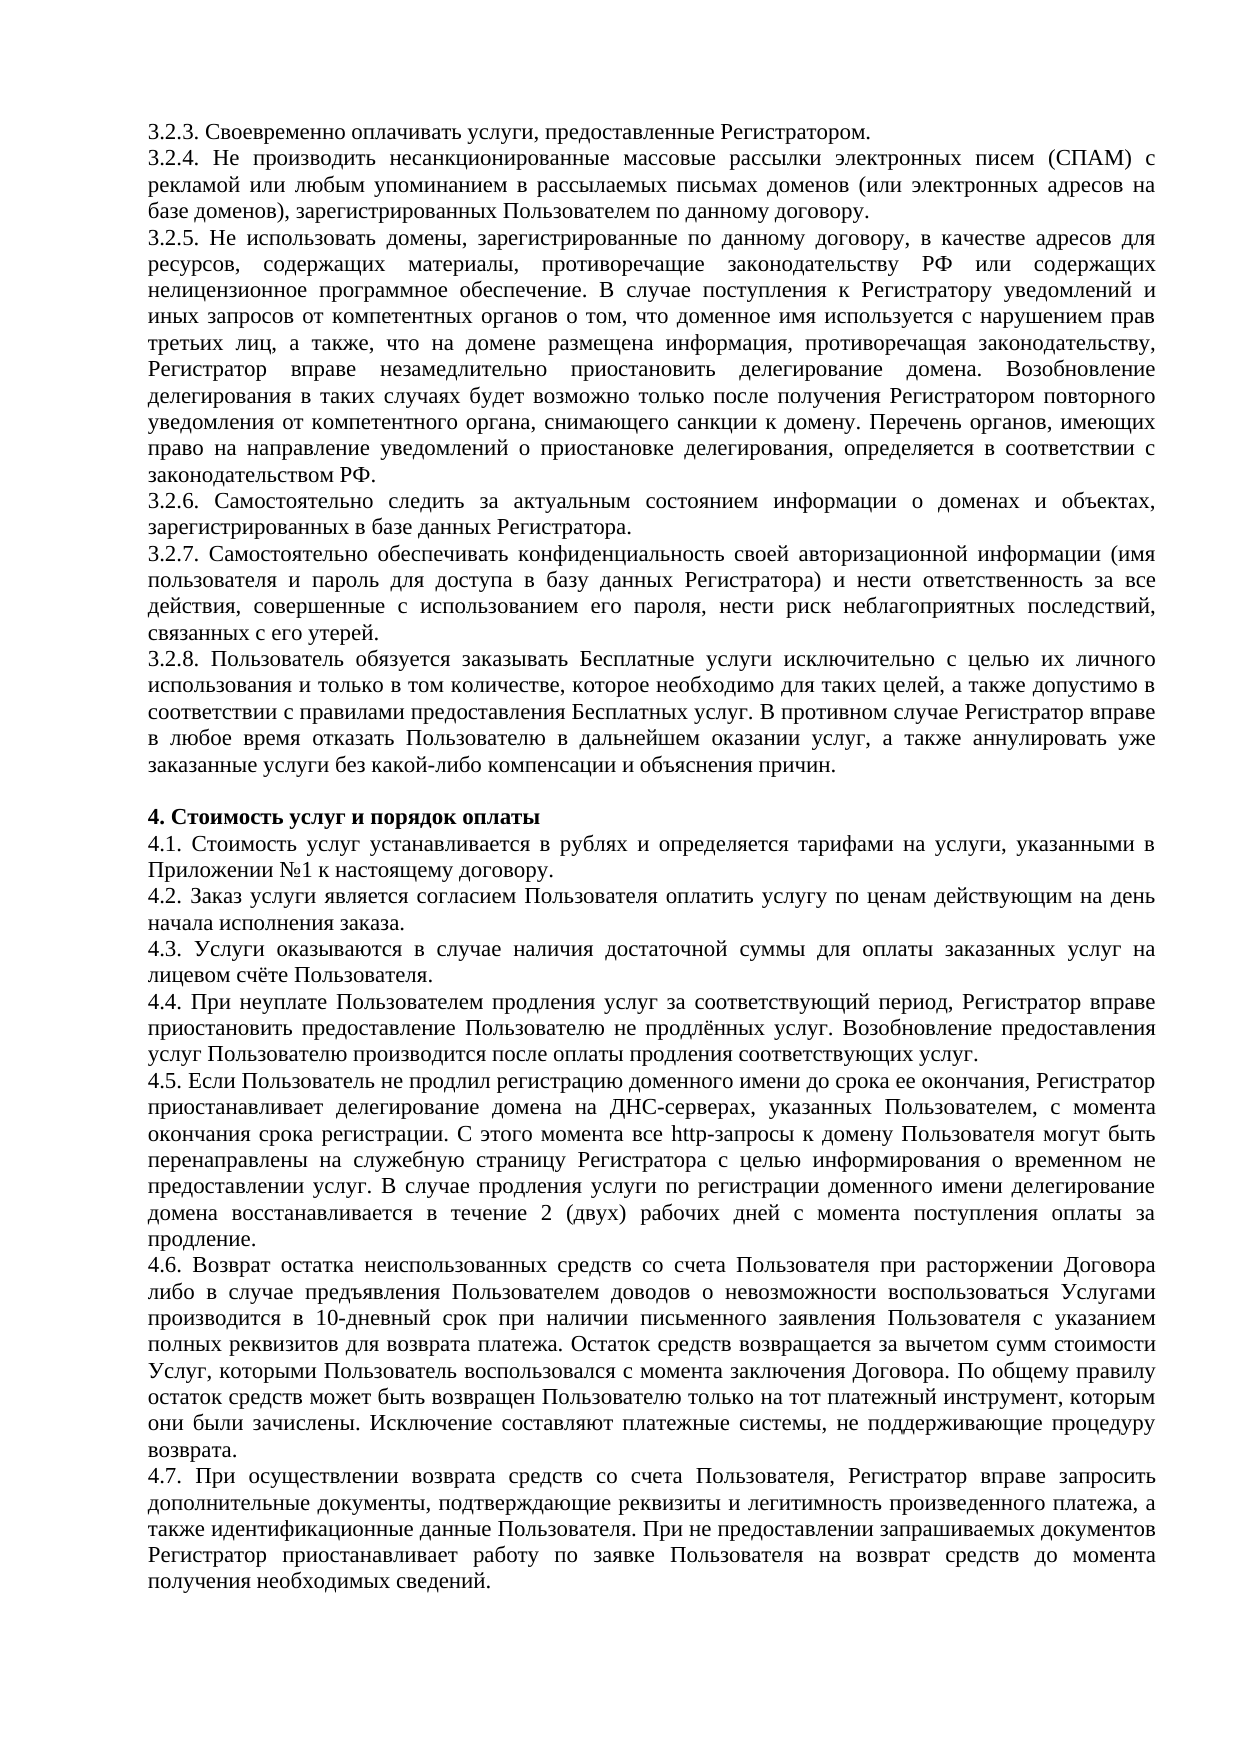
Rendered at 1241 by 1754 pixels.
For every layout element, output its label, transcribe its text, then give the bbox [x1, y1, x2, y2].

text 3.2.3. Своевременно оплачивать услуги, предоставленные Регистратором. [148, 118, 1157, 144]
text 3.2.5. Не использовать домены, зарегистрированные по данному договору, в качестве адресов для ресурсов, содержащих материалы, противоречащие законодательству РФ или содержащих нелицензионное программное обеспечение. В случае поступления к Регистратору уведомлений и иных запросов от компетентных органов о том, что доменное имя используется с нарушением прав третьих лиц, а также, что на домене размещена информация, противоречащая законодательству, Регистратор вправе незамедлительно приостановить делегирование домена. Возобновление делегирования в таких случаях будет возможно только после получения Регистратором повторного уведомления от компетентного органа, снимающего санкции к домену. Перечень органов, имеющих право на направление уведомлений о приостановке делегирования, определяется в соответствии с законодательством РФ. [148, 223, 1157, 487]
text 3.2.7. Самостоятельно обеспечивать конфиденциальность своей авторизационной информации (имя пользователя и пароль для доступа в базу данных Регистратора) и нести ответственность за все действия, совершенные с использованием его пароля, нести риск неблагоприятных последствий, связанных с его утерей. [148, 540, 1157, 645]
text 4.3. Услуги оказываются в случае наличия достаточной суммы для оплаты заказанных услуг на лицевом счёте Пользователя. [148, 935, 1157, 988]
text 3.2.8. Пользователь обязуется заказывать Бесплатные услуги исключительно с целью их личного использования и только в том количестве, которое необходимо для таких целей, а также допустимо в соответствии с правилами предоставления Бесплатных услуг. В противном случае Регистратор вправе в любое время отказать Пользователю в дальнейшем оказании услуг, а также аннулировать уже заказанные услуги без какой-либо компенсации и объяснения причин. [148, 645, 1157, 777]
text 4.1. Стоимость услуг устанавливается в рублях и определяется тарифами на услуги, указанными в Приложении №1 к настоящему договору. [148, 830, 1157, 882]
text 4.2. Заказ услуги является согласием Пользователя оплатить услугу по ценам действующим на день начала исполнения заказа. [148, 882, 1157, 935]
text 3.2.4. Не производить несанкционированные массовые рассылки электронных писем (СПАМ) с рекламой или любым упоминанием в рассылаемых письмах доменов (или электронных адресов на базе доменов), зарегистрированных Пользователем по данному договору. [148, 144, 1157, 223]
text 4.6. Возврат остатка неиспользованных средств со счета Пользователя при расторжении Договора либо в случае предъявления Пользователем доводов о невозможности воспользоваться Услугами производится в 10-дневный срок при наличии письменного заявления Пользователя с указанием полных реквизитов для возврата платежа. Остаток средств возвращается за вычетом сумм стоимости Услуг, которыми Пользователь воспользовался с момента заключения Договора. По общему правилу остаток средств может быть возвращен Пользователю только на тот платежный инструмент, которым они были зачислены. Исключение составляют платежные системы, не поддерживающие процедуру возврата. [148, 1251, 1157, 1462]
text 4.7. При осуществлении возврата средств со счета Пользователя, Регистратор вправе запросить дополнительные документы, подтверждающие реквизиты и легитимность произведенного платежа, а также идентификационные данные Пользователя. При не предоставлении запрашиваемых документов Регистратор приостанавливает работу по заявке Пользователя на возврат средств до момента получения необходимых сведений. [148, 1462, 1157, 1594]
text 4.5. Если Пользователь не продлил регистрацию доменного имени до срока ее окончания, Регистратор приостанавливает делегирование домена на ДНС-серверах, указанных Пользователем, с момента окончания срока регистрации. С этого момента все http-запросы к домену Пользователя могут быть перенаправлены на служебную страницу Регистратора с целью информирования о временном не предоставлении услуг. В случае продления услуги по регистрации доменного имени делегирование домена восстанавливается в течение 2 (двух) рабочих дней с момента поступления оплаты за продление. [148, 1067, 1157, 1251]
text 4.4. При неуплате Пользователем продления услуг за соответствующий период, Регистратор вправе приостановить предоставление Пользователю не продлённых услуг. Возобновление предоставления услуг Пользователю производится после оплаты продления соответствующих услуг. [148, 988, 1157, 1067]
text 4. Стоимость услуг и порядок оплаты [148, 803, 1157, 830]
text 3.2.6. Самостоятельно следить за актуальным состоянием информации о доменах и объектах, зарегистрированных в базе данных Регистратора. [148, 487, 1157, 540]
